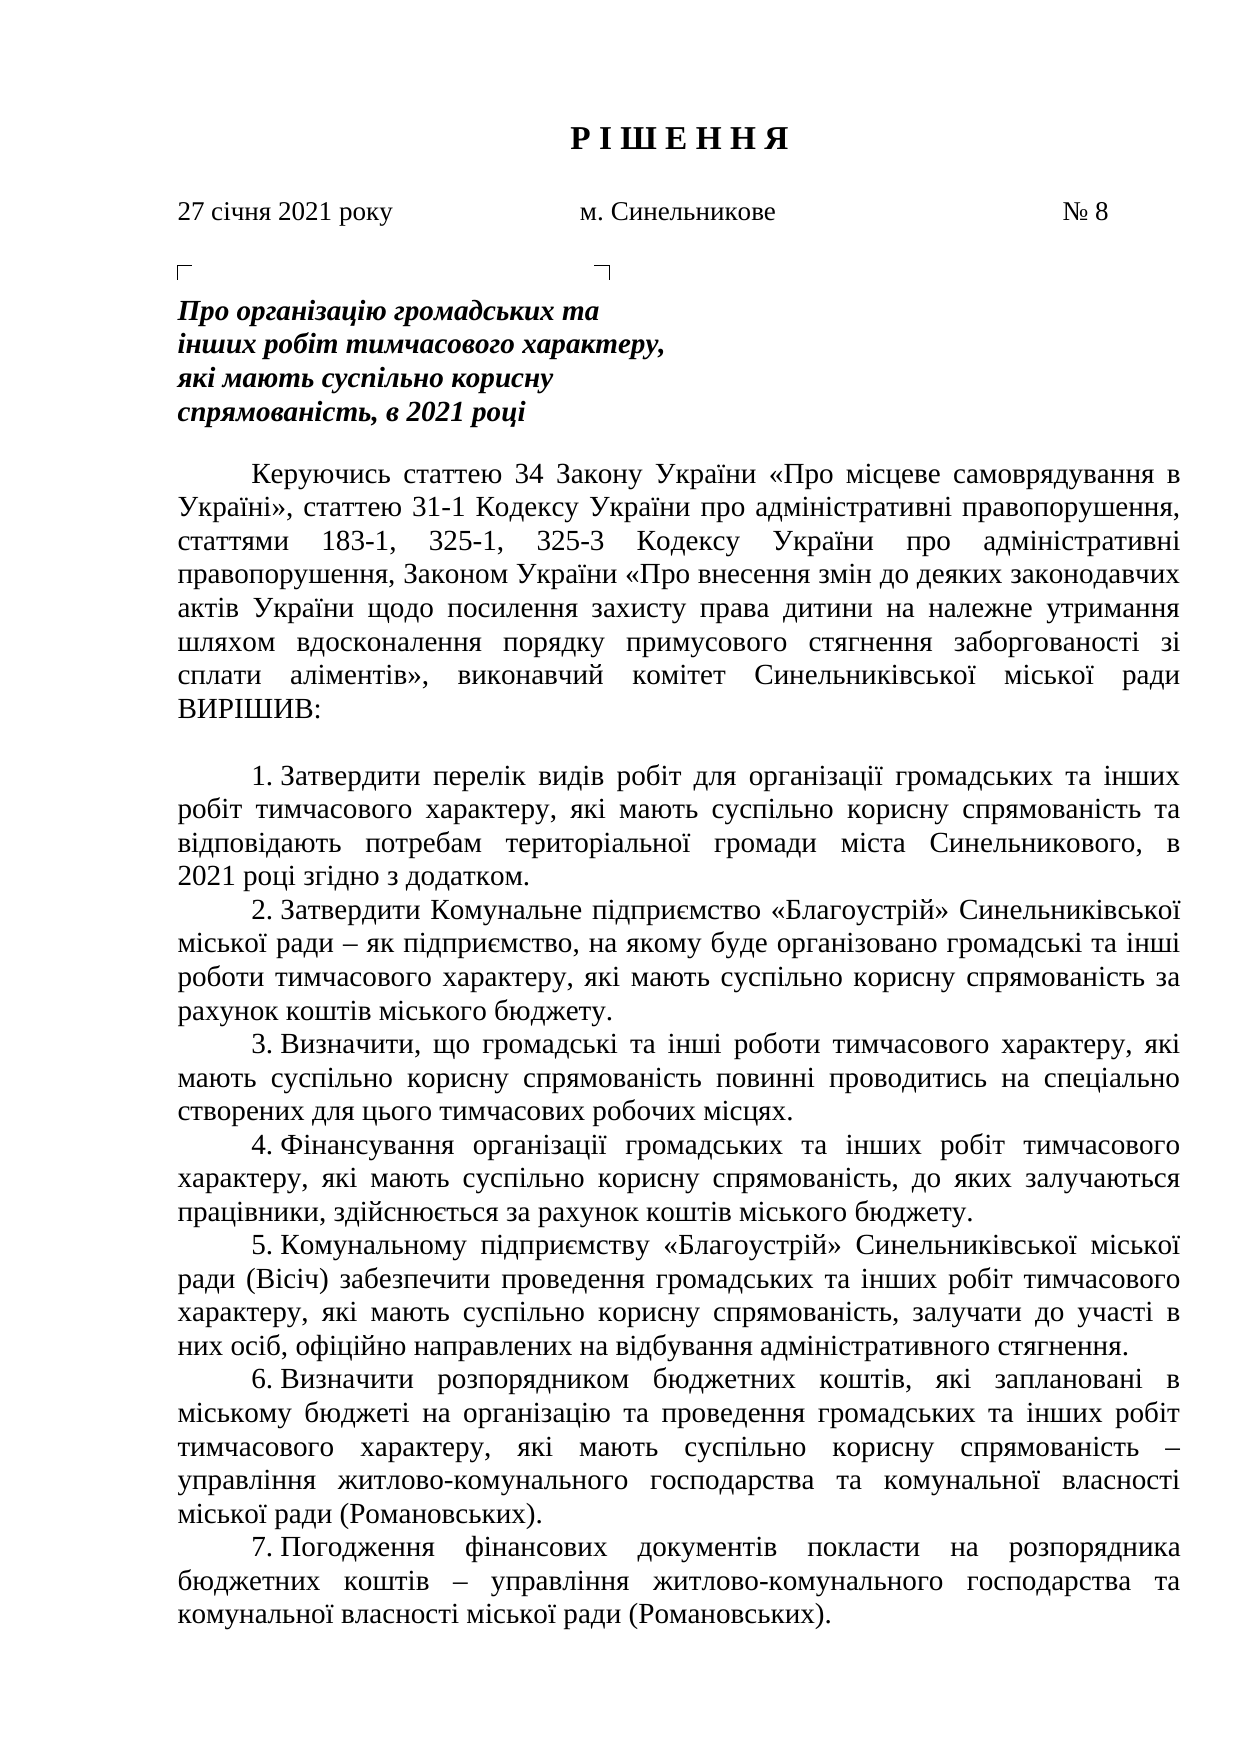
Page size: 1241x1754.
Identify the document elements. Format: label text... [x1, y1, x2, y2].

text Про організацію громадських та [177, 293, 1181, 327]
text які мають суспільно корисну [177, 360, 1181, 394]
text 1. Затвердити перелік видів робіт для організації громадських та інших робіт тимчасового характеру, які мають суспільно корисну спрямованість та відповідають потребам територіальної громади міста Синельникового, в 2021 році згідно з додатком. [177, 758, 1181, 892]
text 5. Комунальному підприємству «Благоустрій» Синельниківської міської ради (Вісіч) забезпечити проведення громадських та інших робіт тимчасового характеру, які мають суспільно корисну спрямованість, залучати до участі в них осіб, офіційно направлених на відбування адміністративного стягнення. [177, 1227, 1181, 1362]
text 27 січня 2021 року м. Синельникове № 8 [177, 195, 1181, 226]
text 4. Фінансування організації громадських та інших робіт тимчасового характеру, які мають суспільно корисну спрямованість, до яких залучаються працівники, здійснюється за рахунок коштів міського бюджету. [177, 1127, 1181, 1227]
text 2. Затвердити Комунальне підприємство «Благоустрій» Синельниківської міської ради – як підприємство, на якому буде організовано громадські та інші роботи тимчасового характеру, які мають суспільно корисну спрямованість за рахунок коштів міського бюджету. [177, 892, 1181, 1026]
text 7. Погодження фінансових документів покласти на розпорядника бюджетних коштів – управління житлово-комунального господарства та комунальної власності міської ради (Романовських). [177, 1529, 1181, 1630]
text спрямованість, в 2021 році [177, 394, 1181, 427]
text 6. Визначити розпорядником бюджетних коштів, які заплановані в міському бюджеті на організацію та проведення громадських та інших робіт тимчасового характеру, які мають суспільно корисну спрямованість – управління житлово-комунального господарства та комунальної власності міської ради (Романовських). [177, 1362, 1181, 1529]
text Р І Ш Е Н Н Я [177, 118, 1181, 156]
text інших робіт тимчасового характеру, [177, 327, 1181, 360]
text Керуючись статтею 34 Закону України «Про місцеве самоврядування в Україні», статтею 31-1 Кодексу України про адміністративні правопорушення, статтями 183-1, 325-1, 325-3 Кодексу України про адміністративні правопорушення, Законом України «Про внесення змін до деяких законодавчих актів України щодо посилення захисту права дитини на належне утримання шляхом вдосконалення порядку примусового стягнення заборгованості зі сплати аліментів», виконавчий комітет Синельниківської міської ради ВИРІШИВ: [177, 456, 1181, 724]
text 3. Визначити, що громадські та інші роботи тимчасового характеру, які мають суспільно корисну спрямованість повинні проводитись на спеціально створених для цього тимчасових робочих місцях. [177, 1026, 1181, 1127]
